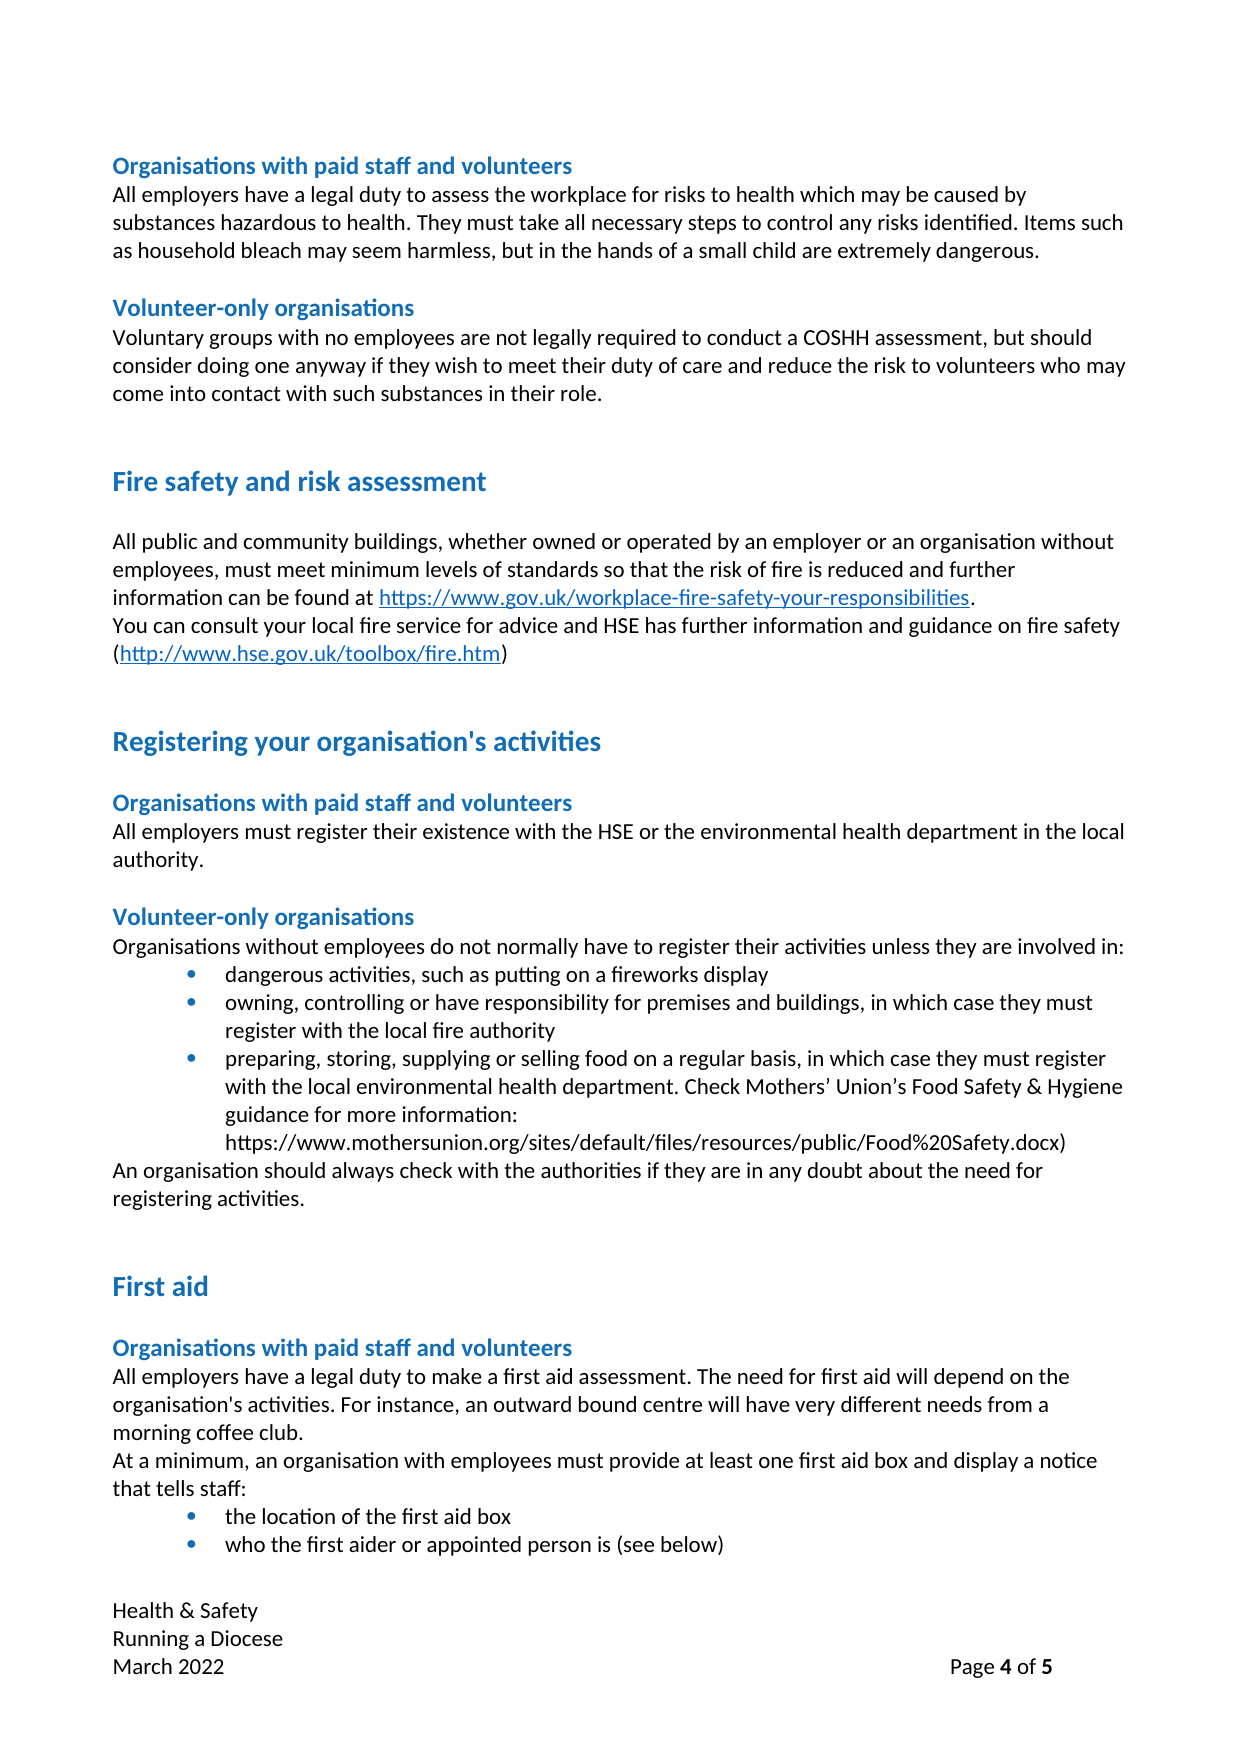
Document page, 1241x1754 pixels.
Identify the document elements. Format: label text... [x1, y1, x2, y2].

list dangerous activities, such as putting on a fireworks display [187, 960, 1128, 988]
list owning, controlling or have responsibility for premises and buildings, in which case they must register with the local fire authority [187, 988, 1128, 1044]
text All employers have a legal duty to make a first aid assessment. The need for first aid will depend on the organisation's activities. For instance, an outward bound centre will have very different needs from a morning coffee club. [112, 1362, 1128, 1446]
subtitle Organisations with paid staff and volunteers [112, 787, 1128, 817]
text At a minimum, an organisation with employees must provide at least one first aid box and display a notice that tells staff: [112, 1446, 1128, 1502]
list the location of the first aid box [187, 1502, 1128, 1530]
subtitle Organisations with paid staff and volunteers [112, 150, 1128, 181]
list preparing, storing, supplying or selling food on a regular basis, in which case they must register with the local environmental health department. Check Mothers’ Union’s Food Safety & Hygiene guidance for more information: https://www.mothersunion.org/sites/default/files/resources/public/Food%20Safety.docx) [187, 1044, 1128, 1156]
subtitle Organisations with paid staff and volunteers [112, 1332, 1128, 1362]
subtitle Volunteer-only organisations [112, 901, 1128, 932]
text Voluntary groups with no employees are not legally required to conduct a COSHH assessment, but should consider doing one anyway if they wish to meet their duty of care and reduce the risk to volunteers who may come into contact with such substances in their role. [112, 323, 1128, 407]
subtitle Fire safety and risk assessment [112, 463, 1128, 499]
text You can consult your local fire service for advice and HSE has further information and guidance on fire safety (http://www.hse.gov.uk/toolbox/fire.htm) [112, 611, 1128, 667]
subtitle First aid [112, 1268, 1128, 1304]
subtitle Registering your organisation's activities [112, 723, 1128, 759]
text All employers have a legal duty to assess the workplace for risks to health which may be caused by substances hazardous to health. They must take all necessary steps to control any risks identified. Items such as household bleach may seem harmless, but in the hands of a small child are extremely dangerous. [112, 181, 1128, 264]
text Organisations without employees do not normally have to register their activities unless they are involved in: [112, 932, 1128, 960]
list who the first aider or appointed person is (see below) [187, 1530, 1128, 1558]
subtitle Volunteer-only organisations [112, 293, 1128, 323]
text An organisation should always check with the authorities if they are in any doubt about the need for registering activities. [112, 1156, 1128, 1212]
text All public and community buildings, whether owned or operated by an employer or an organisation without employees, must meet minimum levels of standards so that the risk of fire is reduced and further information can be found at https://www.gov.uk/workplace-fire-safety-your-responsibilities. [112, 527, 1128, 611]
text All employers must register their existence with the HSE or the environmental health department in the local authority. [112, 817, 1128, 873]
